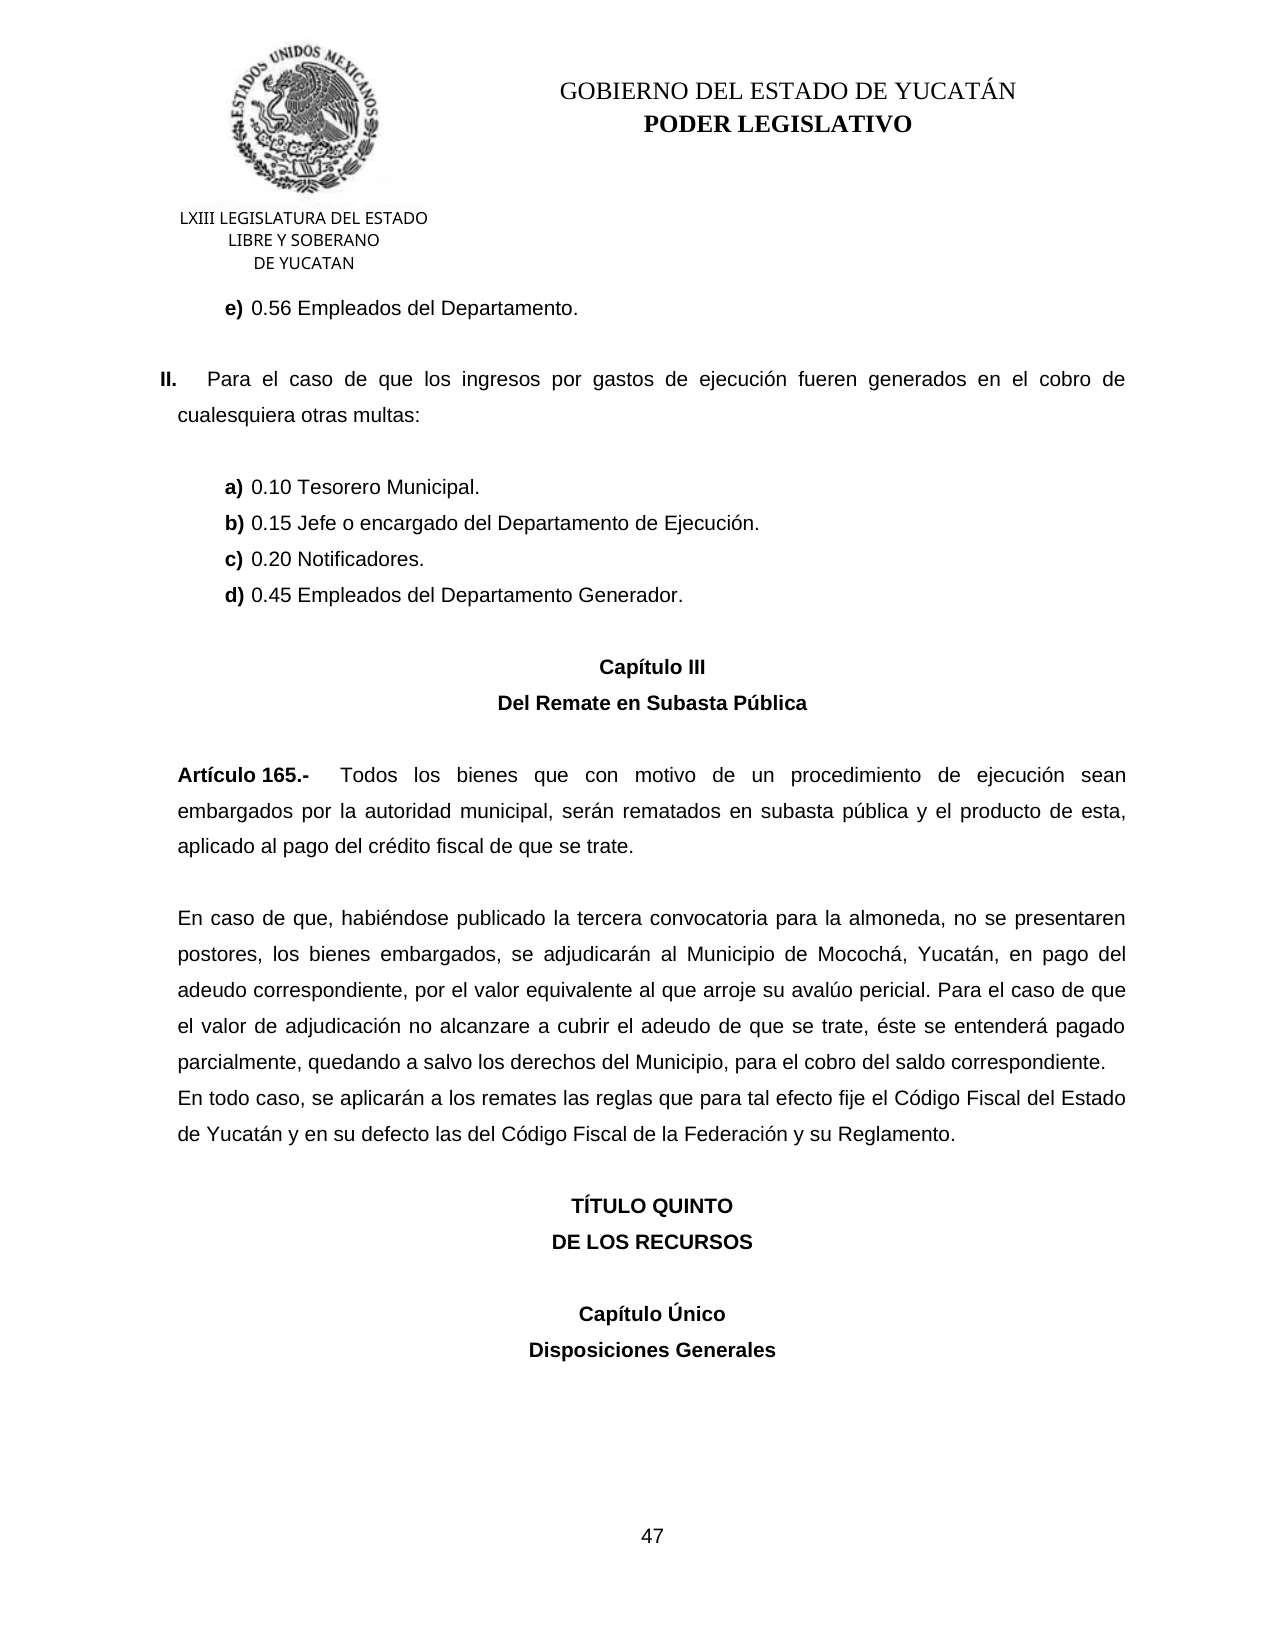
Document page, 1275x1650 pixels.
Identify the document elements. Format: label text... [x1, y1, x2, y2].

text Del Remate en Subasta Pública [177, 691, 1127, 714]
list 0.15 Jefe o encargado del Departamento de Ejecución. [224, 511, 1127, 535]
text Disposiciones Generales [177, 1337, 1127, 1361]
list Todos los bienes que con motivo de un procedimiento de ejecución sean embargados por la autoridad municipal, serán rematados en subasta pública y el producto de esta, aplicado al pago del crédito fiscal de que se trate. [177, 762, 1127, 858]
text Capítulo Único [177, 1302, 1127, 1326]
list 0.10 Tesorero Municipal. [224, 475, 1127, 499]
text Capítulo III [177, 655, 1127, 679]
list 0.45 Empleados del Departamento Generador. [224, 583, 1127, 607]
text En caso de que, habiéndose publicado la tercera convocatoria para la almoneda, no se presentaren postores, los bienes embargados, se adjudicarán al Municipio de Mocochá, Yucatán, en pago del adeudo correspondiente, por el valor equivalente al que arroje su avalúo pericial. Para el caso de que el valor de adjudicación no alcanzare a cubrir el adeudo de que se trate, éste se entenderá pagado parcialmente, quedando a salvo los derechos del Municipio, para el cobro del saldo correspondiente. [177, 906, 1127, 1074]
picture [184, 37, 429, 209]
list 0.56 Empleados del Departamento. [224, 295, 1127, 319]
text TÍTULO QUINTO [177, 1194, 1127, 1218]
list 0.20 Notificadores. [224, 547, 1127, 571]
text DE LOS RECURSOS [177, 1230, 1127, 1254]
text En todo caso, se aplicarán a los remates las reglas que para tal efecto fije el Código Fiscal del Estado de Yucatán y en su defecto las del Código Fiscal de la Federación y su Reglamento. [177, 1086, 1127, 1146]
list Para el caso de que los ingresos por gastos de ejecución fueren generados en el cobro de cualesquiera otras multas: [177, 367, 1127, 427]
